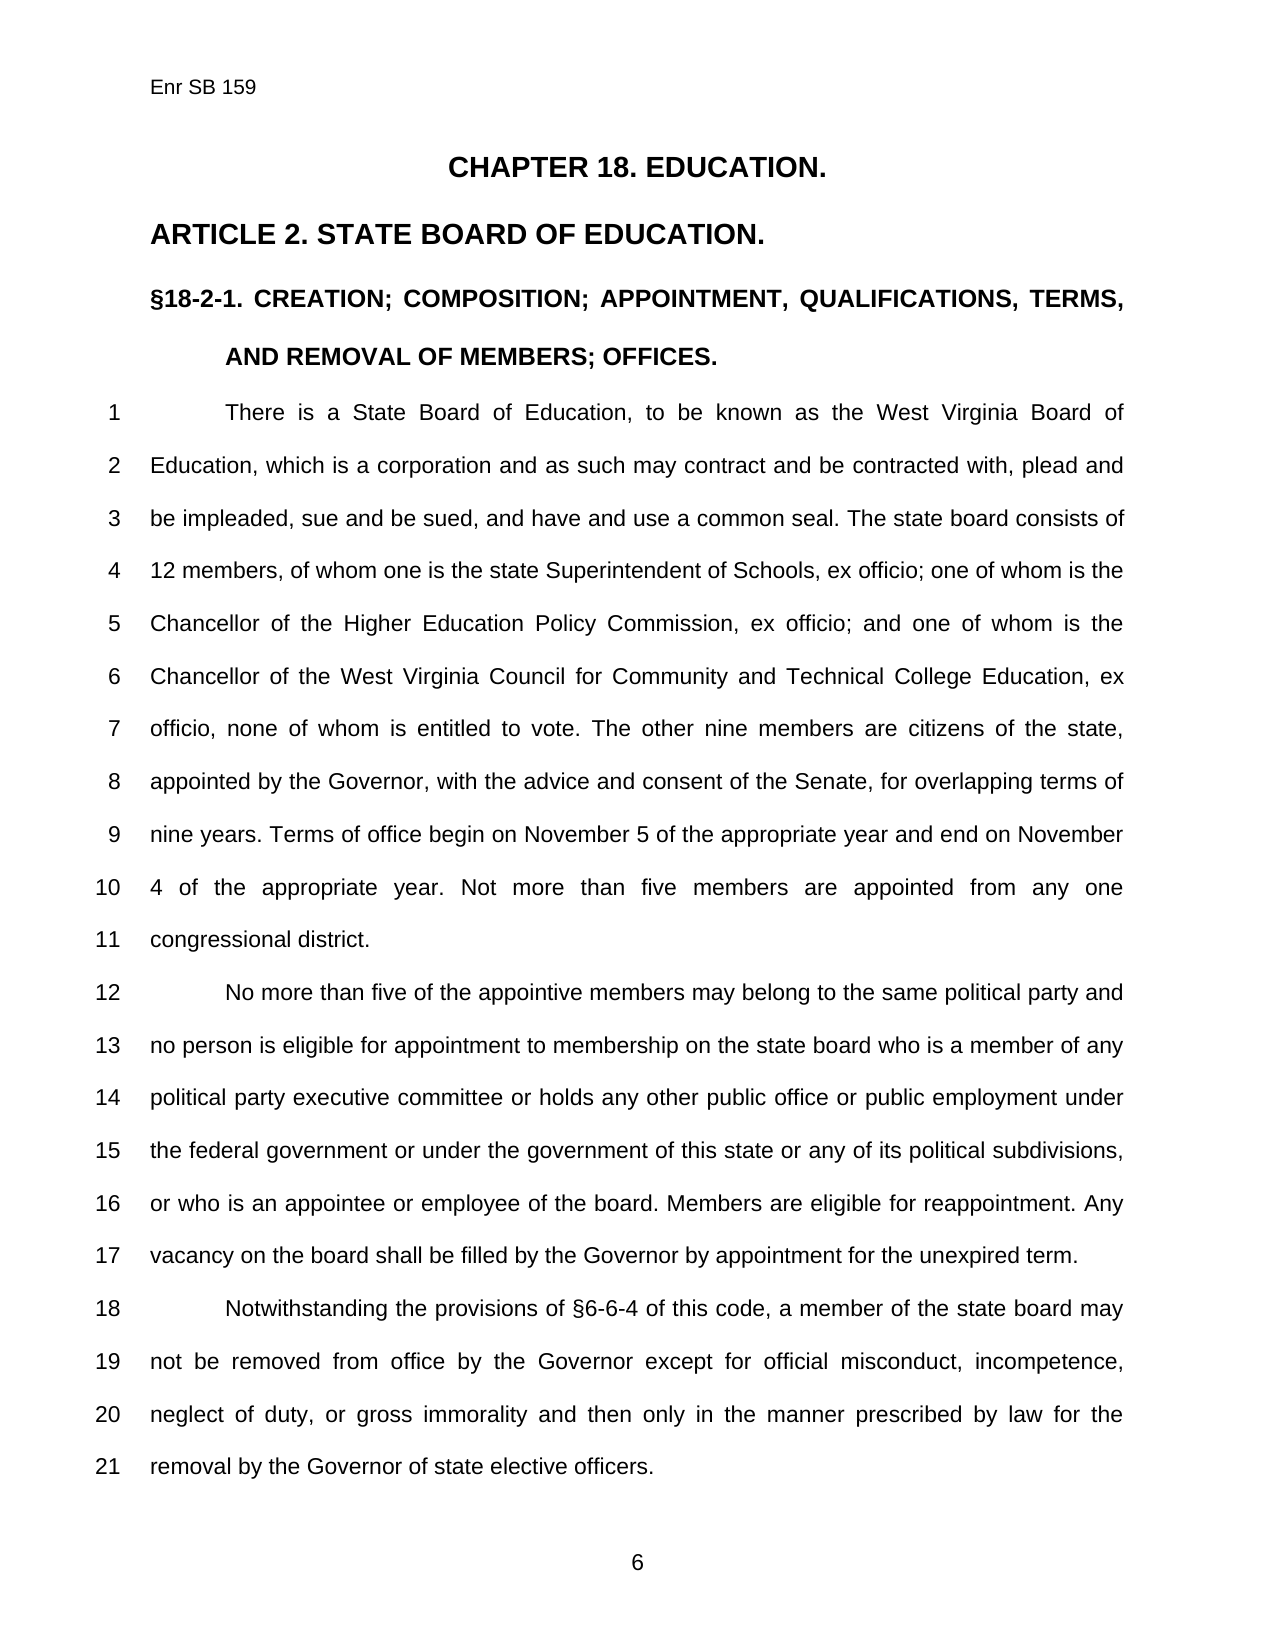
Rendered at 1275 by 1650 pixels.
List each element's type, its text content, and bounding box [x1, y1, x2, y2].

subtitle ARTICLE 2. STATE BOARD OF EDUCATION. [150, 217, 1125, 251]
subtitle CHAPTER 18. EDUCATION. [150, 150, 1125, 183]
subtitle §18-2-1. Creation; composition; appointment, qualifications, terms, and removal of members; offices. [150, 284, 1125, 370]
text There is a State Board of Education, to be known as the West Virginia Board of Education, which is a corporation and as such may contract and be contracted with, plead and be impleaded, sue and be sued, and have and use a common seal. The state board consists of 12 members, of whom one is the state Superintendent of Schools, ex officio; one of whom is the Chancellor of the Higher Education Policy Commission, ex officio; and one of whom is the Chancellor of the West Virginia Council for Community and Technical College Education, ex officio, none of whom is entitled to vote. The other nine members are citizens of the state, appointed by the Governor, with the advice and consent of the Senate, for overlapping terms of nine years. Terms of office begin on November 5 of the appropriate year and end on November 4 of the appropriate year. Not more than five members are appointed from any one congressional district. [150, 399, 1125, 953]
text Notwithstanding the provisions of §6-6-4 of this code, a member of the state board may not be removed from office by the Governor except for official misconduct, incompetence, neglect of duty, or gross immorality and then only in the manner prescribed by law for the removal by the Governor of state elective officers. [150, 1295, 1125, 1480]
text No more than five of the appointive members may belong to the same political party and no person is eligible for appointment to membership on the state board who is a member of any political party executive committee or holds any other public office or public employment under the federal government or under the government of this state or any of its political subdivisions, or who is an appointee or employee of the board. Members are eligible for reappointment. Any vacancy on the board shall be filled by the Governor by appointment for the unexpired term. [150, 979, 1125, 1269]
